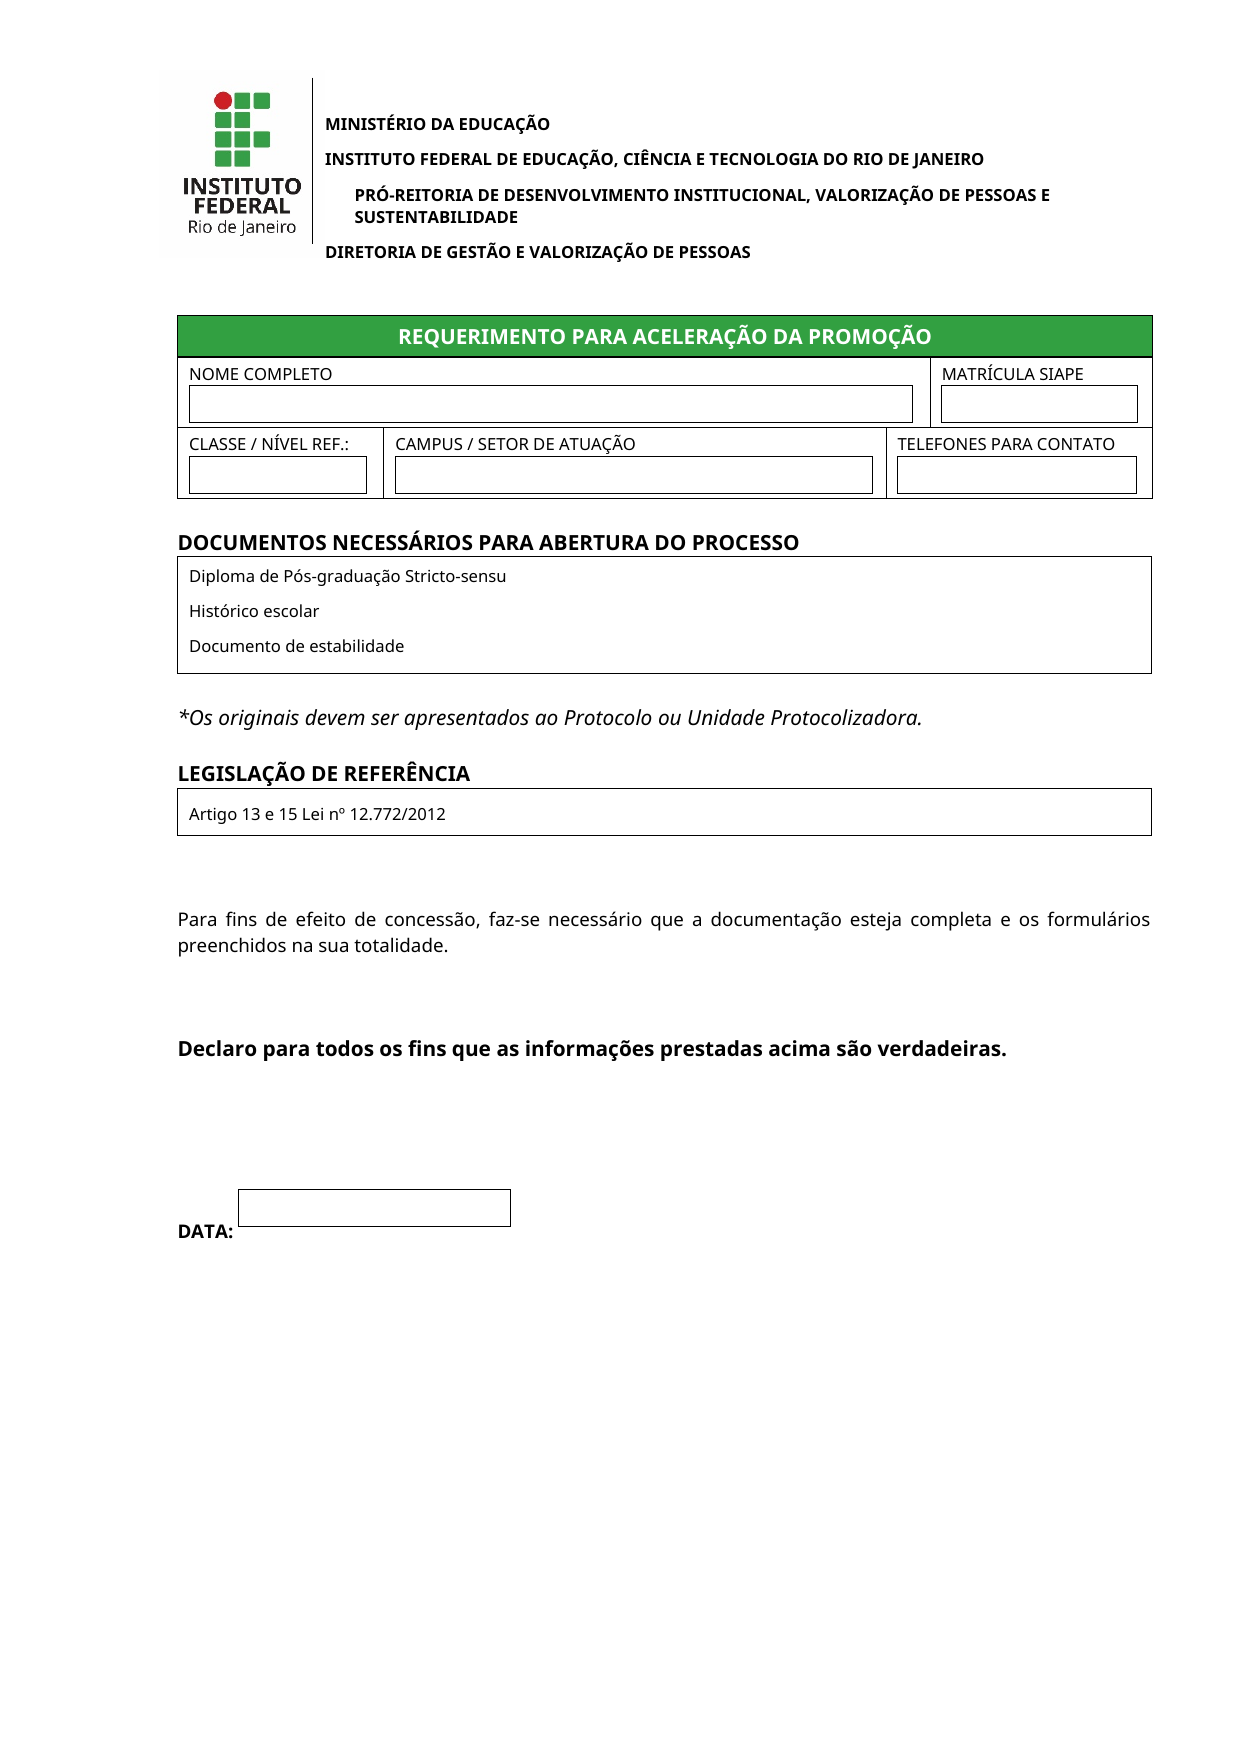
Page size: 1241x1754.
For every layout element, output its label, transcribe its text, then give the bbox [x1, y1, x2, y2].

text DATA: [177, 1189, 1152, 1244]
table_cell TELEFONES PARA CONTATO [887, 428, 1152, 498]
text *Os originais devem ser apresentados ao Protocolo ou Unidade Protocolizadora. [177, 703, 1152, 731]
picture [158, 70, 326, 258]
table_header Diploma de Pós-graduação Stricto-sensu Histórico escolar Documento de estabilidade [178, 557, 1151, 673]
table_cell MATRÍCULA SIAPE [931, 358, 1152, 427]
text Para fins de efeito de concessão, faz-se necessário que a documentação esteja completa e os formulários preenchidos na sua totalidade. [177, 907, 1152, 958]
table_cell CAMPUS / SETOR DE ATUAÇÃO [384, 428, 886, 498]
text Declaro para todos os fins que as informações prestadas acima são verdadeiras. [177, 1034, 1152, 1062]
table_cell NOME COMPLETO [178, 358, 930, 427]
text LEGISLAÇÃO DE REFERÊNCIA [177, 759, 1152, 788]
table_header REQUERIMENTO PARA ACELERAÇÃO DA PROMOÇÃO [178, 316, 1152, 356]
table_header Artigo 13 e 15 Lei nº 12.772/2012 [178, 789, 1151, 835]
text DOCUMENTOS NECESSÁRIOS PARA ABERTURA DO PROCESSO [177, 528, 1152, 556]
table_cell CLASSE / NÍVEL REF.: [178, 428, 383, 498]
